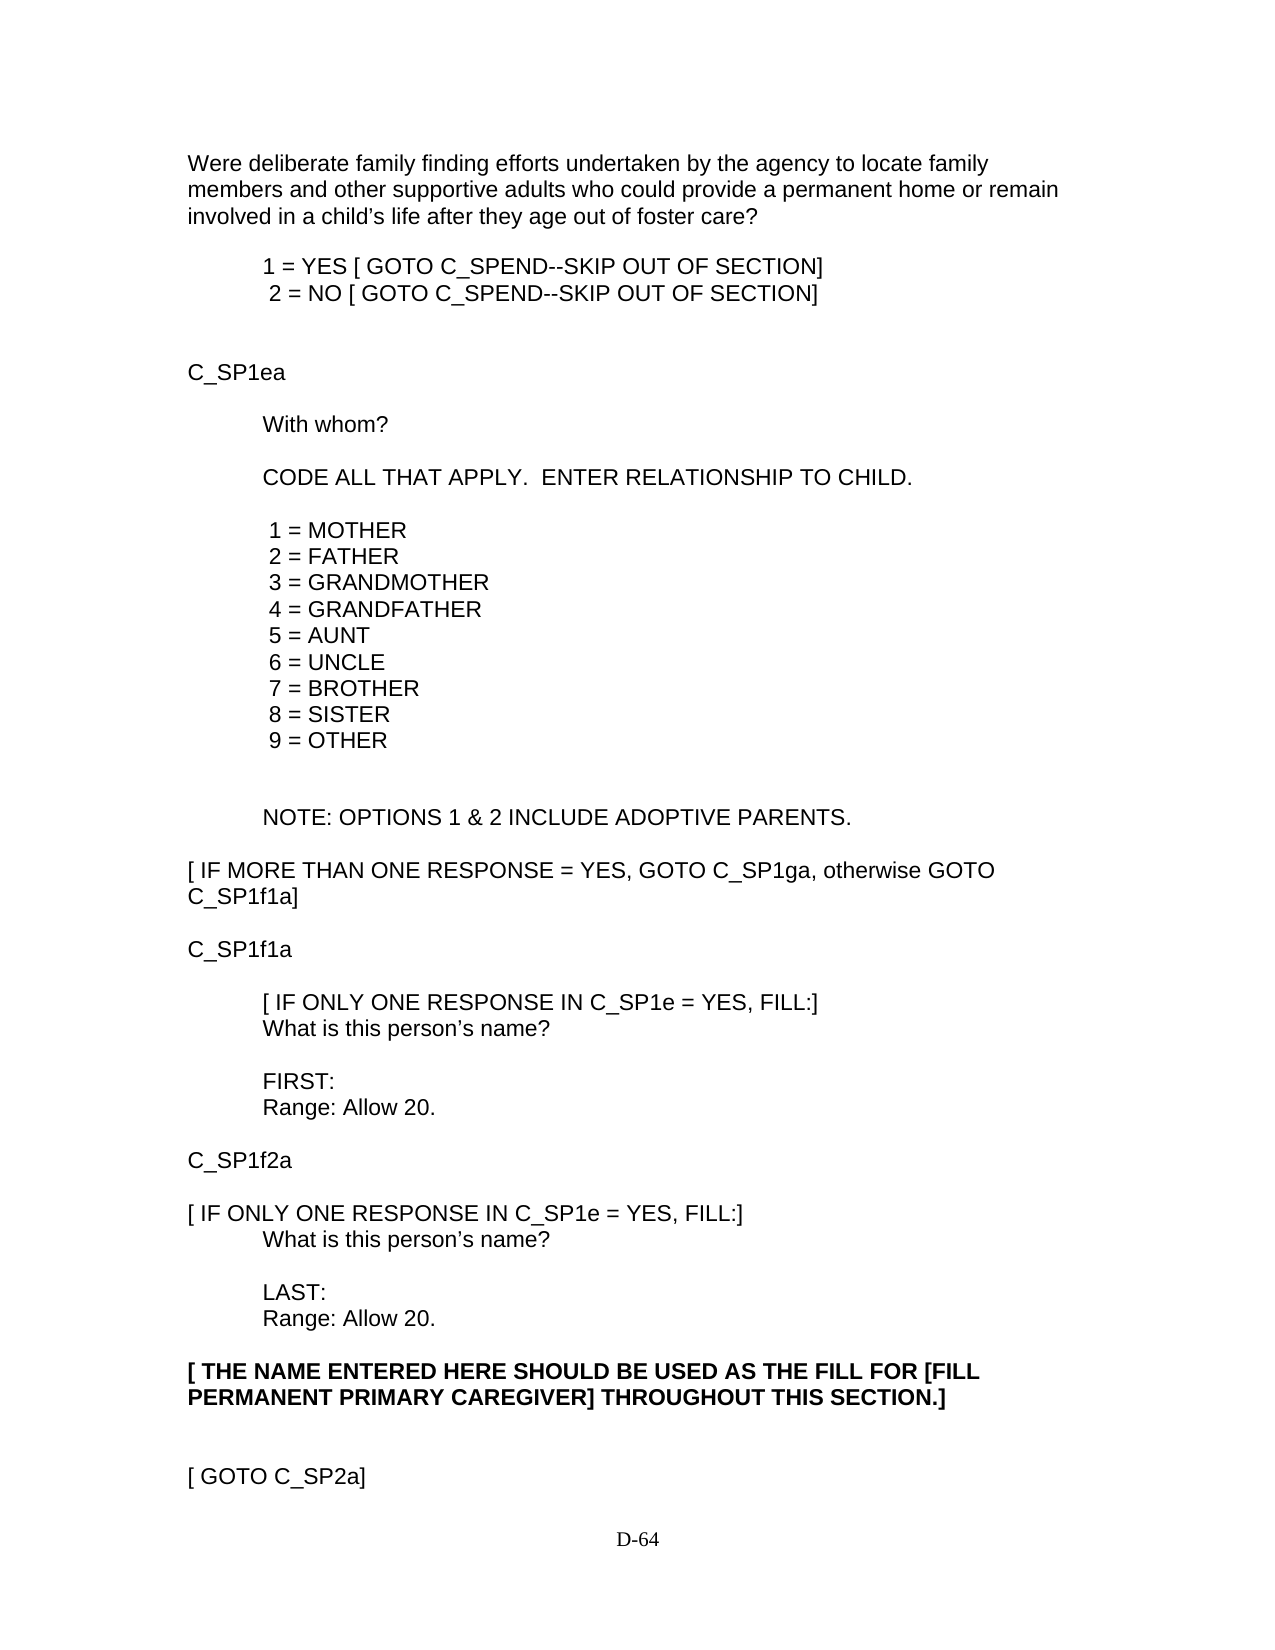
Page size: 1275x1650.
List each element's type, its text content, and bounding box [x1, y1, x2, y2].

text 6 = UNCLE [187, 648, 1087, 675]
text Were deliberate family finding efforts undertaken by the agency to locate family members and other supportive adults who could provide a permanent home or remain involved in a child’s life after they age out of foster care? [187, 150, 1087, 229]
text 1 = YES [ GOTO C_SPEND--SKIP OUT OF SECTION] [187, 253, 1087, 279]
text Range: Allow 20. [187, 1094, 1087, 1121]
text [ GOTO C_SP2a] [187, 1463, 1087, 1489]
text C_SP1f1a [187, 936, 1087, 962]
text What is this person’s name? [187, 1226, 1087, 1252]
text C_SP1ea [187, 358, 1087, 385]
text 1 = MOTHER [187, 517, 1087, 543]
text What is this person’s name? [187, 1015, 1087, 1041]
text 2 = FATHER [187, 543, 1087, 569]
text [ IF MORE THAN ONE RESPONSE = YES, GOTO C_SP1ga, otherwise GOTO C_SP1f1a] [187, 857, 1087, 910]
text CODE ALL THAT APPLY. ENTER RELATIONSHIP TO CHILD. [187, 464, 1087, 490]
text With whom? [187, 411, 1087, 438]
text 8 = SISTER [187, 701, 1087, 727]
text 4 = GRANDFATHER [187, 596, 1087, 622]
text LAST: [187, 1279, 1087, 1305]
text [ IF ONLY ONE RESPONSE IN C_SP1e = YES, FILL:] [187, 989, 1087, 1015]
text [ IF ONLY ONE RESPONSE IN C_SP1e = YES, FILL:] [187, 1199, 1087, 1226]
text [187, 1358, 1087, 1410]
text FIRST: [187, 1068, 1087, 1094]
text 7 = BROTHER [187, 675, 1087, 701]
text 2 = NO [ GOTO C_SPEND--SKIP OUT OF SECTION] [187, 279, 1087, 306]
text NOTE: OPTIONS 1 & 2 INCLUDE ADOPTIVE PARENTS. [187, 804, 1087, 831]
text C_SP1f2a [187, 1147, 1087, 1173]
text 9 = OTHER [187, 727, 1087, 754]
text 3 = GRANDMOTHER [187, 569, 1087, 596]
text 5 = AUNT [187, 622, 1087, 648]
text Range: Allow 20. [187, 1305, 1087, 1331]
